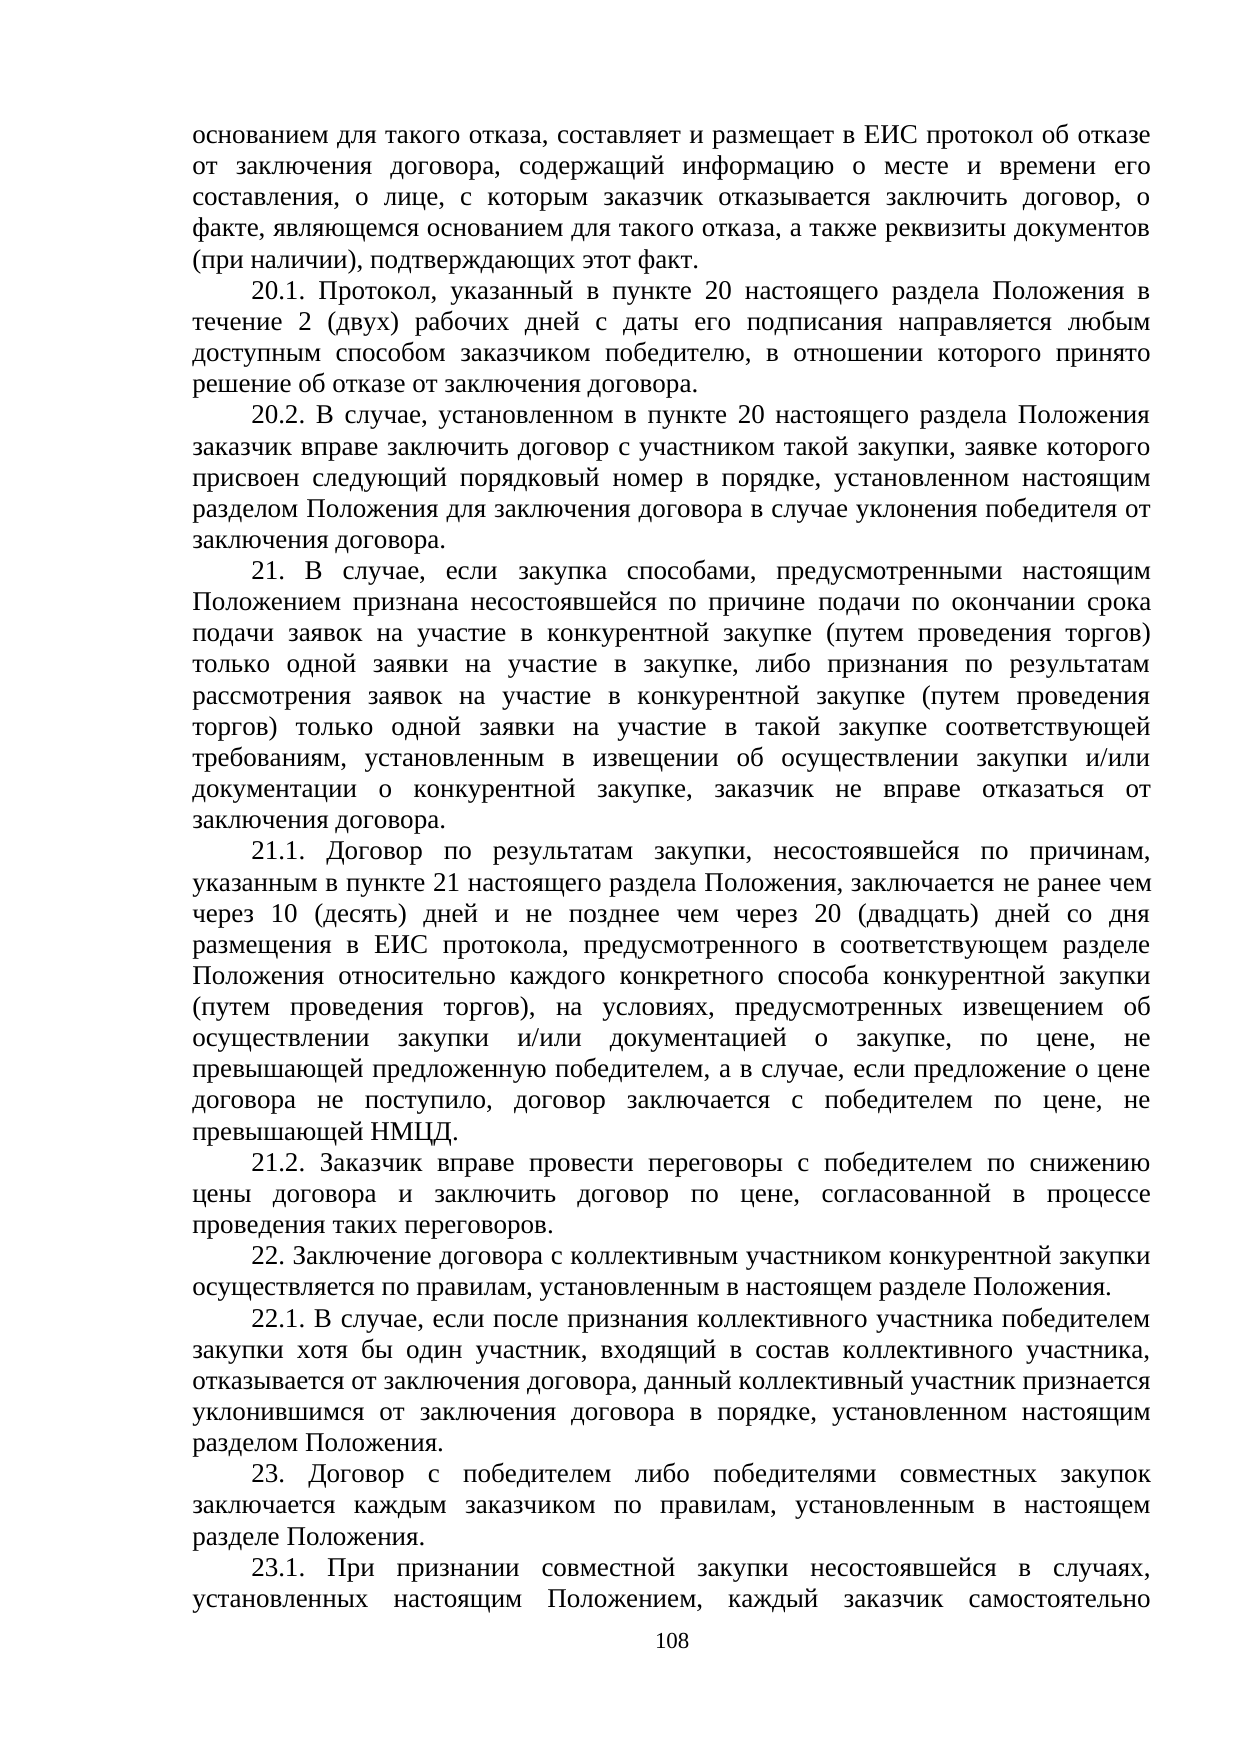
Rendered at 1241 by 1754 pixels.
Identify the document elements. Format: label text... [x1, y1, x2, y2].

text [192, 118, 1152, 274]
text 20.1. Протокол, указанный в пункте 20 настоящего раздела Положения в течение 2 (двух) рабочих дней с даты его подписания направляется любым доступным способом заказчиком победителю, в отношении которого принято решение об отказе от заключения договора. [192, 274, 1152, 398]
text 23. Договор с победителем либо победителями совместных закупок заключается каждым заказчиком по правилам, установленным в настоящем разделе Положения. [192, 1457, 1152, 1551]
text 21. В случае, если закупка способами, предусмотренными настоящим Положением признана несостоявшейся по причине подачи по окончании срока подачи заявок на участие в конкурентной закупке (путем проведения торгов) только одной заявки на участие в закупке, либо признания по результатам рассмотрения заявок на участие в конкурентной закупке (путем проведения торгов) только одной заявки на участие в такой закупке соответствующей требованиям, установленным в извещении об осуществлении закупки и/или документации о конкурентной закупке, заказчик не вправе отказаться от заключения договора. [192, 554, 1152, 834]
text 21.1. Договор по результатам закупки, несостоявшейся по причинам, указанным в пункте 21 настоящего раздела Положения, заключается не ранее чем через 10 (десять) дней и не позднее чем через 20 (двадцать) дней со дня размещения в ЕИС протокола, предусмотренного в соответствующем разделе Положения относительно каждого конкретного способа конкурентной закупки (путем проведения торгов), на условиях, предусмотренных извещением об осуществлении закупки и/или документацией о закупке, по цене, не превышающей предложенную победителем, а в случае, если предложение о цене договора не поступило, договор заключается с победителем по цене, не превышающей НМЦД. [192, 834, 1152, 1146]
text 21.2. Заказчик вправе провести переговоры с победителем по снижению цены договора и заключить договор по цене, согласованной в процессе проведения таких переговоров. [192, 1146, 1152, 1239]
text 22.1. В случае, если после признания коллективного участника победителем закупки хотя бы один участник, входящий в состав коллективного участника, отказывается от заключения договора, данный коллективный участник признается уклонившимся от заключения договора в порядке, установленном настоящим разделом Положения. [192, 1302, 1152, 1457]
text 20.2. В случае, установленном в пункте 20 настоящего раздела Положения заказчик вправе заключить договор с участником такой закупки, заявке которого присвоен следующий порядковый номер в порядке, установленном настоящим разделом Положения для заключения договора в случае уклонения победителя от заключения договора. [192, 398, 1152, 554]
text 22. Заключение договора с коллективным участником конкурентной закупки осуществляется по правилам, установленным в настоящем разделе Положения. [192, 1239, 1152, 1302]
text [192, 1551, 1152, 1613]
